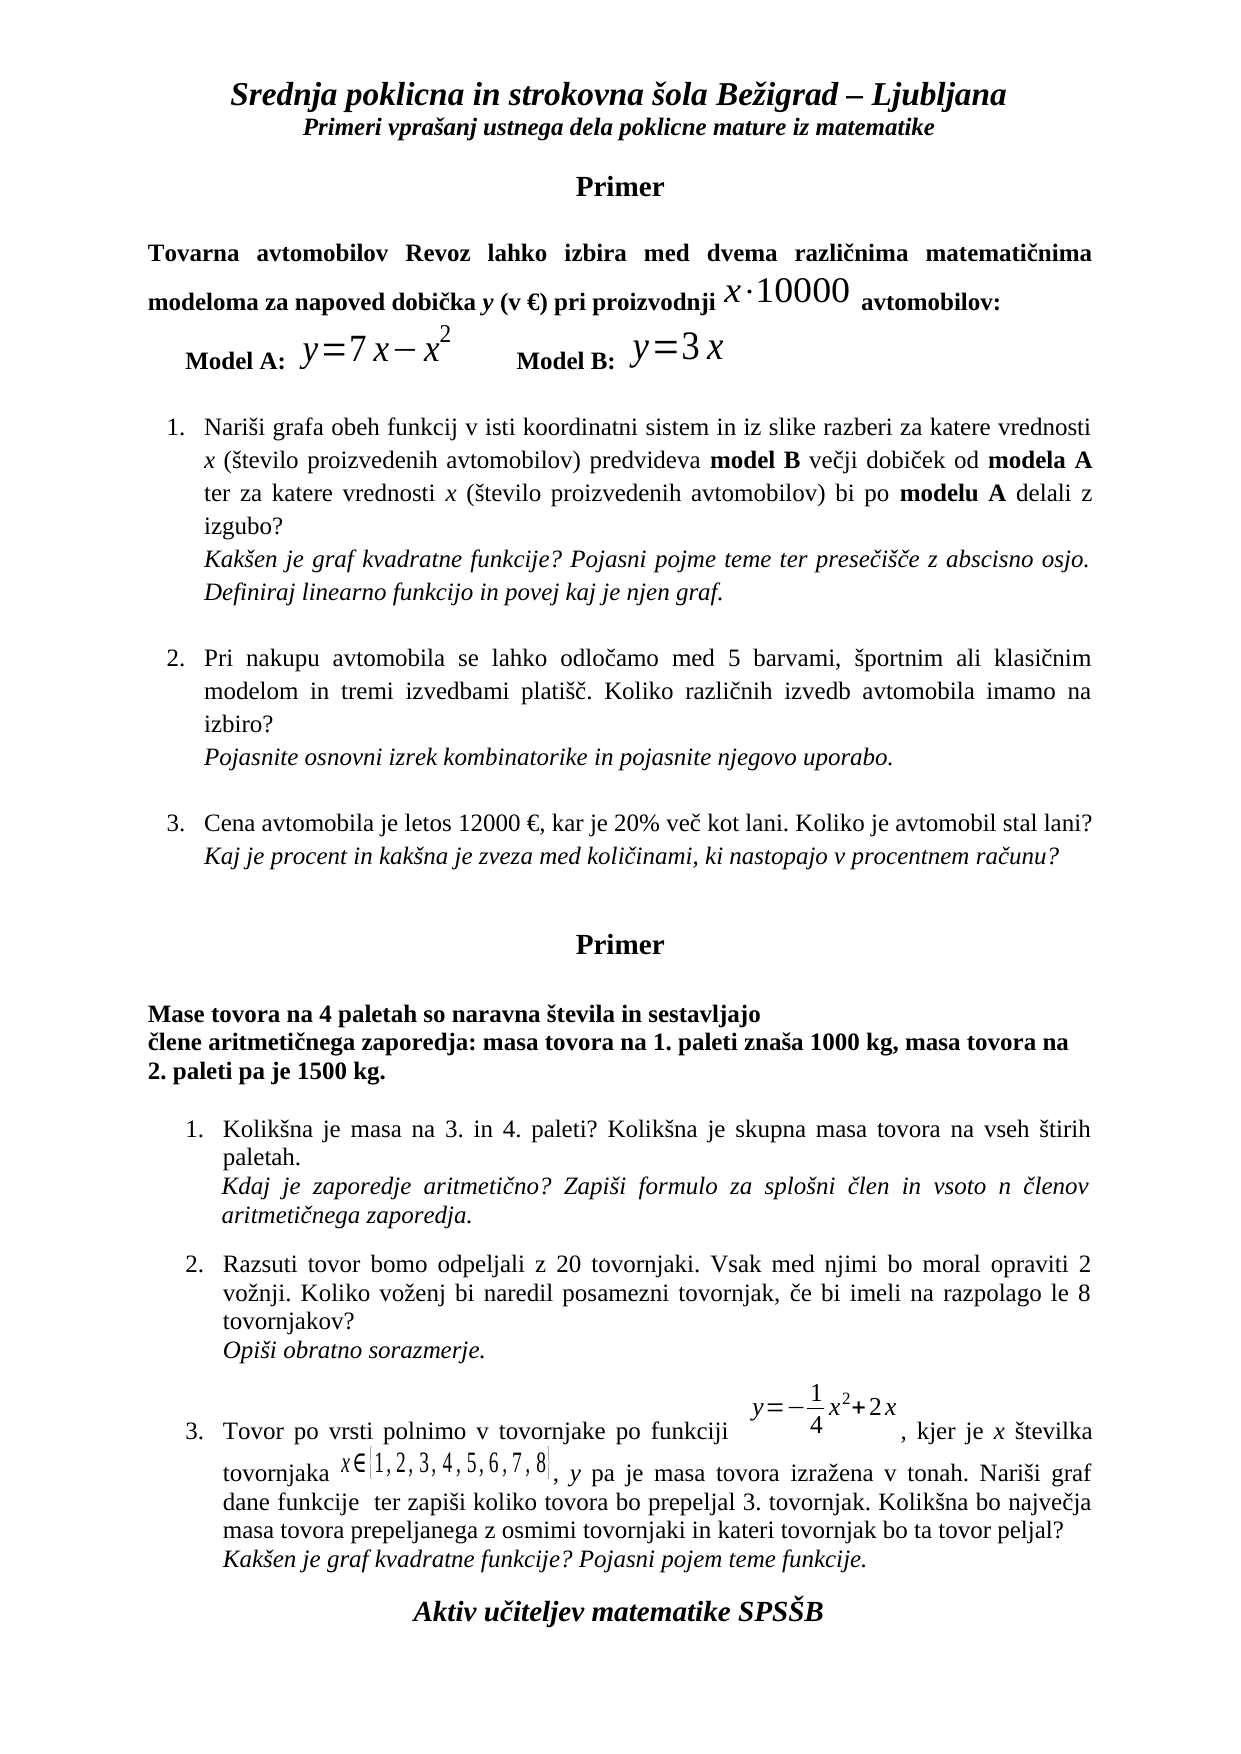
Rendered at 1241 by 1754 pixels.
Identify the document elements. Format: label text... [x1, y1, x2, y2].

list Kolikšna je masa na 3. in 4. paleti? Kolikšna je skupna masa tovora na vseh štirih paletah. [185, 1114, 1093, 1171]
list Nariši grafa obeh funkcij v isti koordinatni sistem in iz slike razberi za katere vrednosti x (število proizvedenih avtomobilov) predvideva model B večji dobiček od modela A ter za katere vrednosti x (število proizvedenih avtomobilov) bi po modelu A delali z izgubo? [166, 412, 1093, 539]
text Kakšen je graf kvadratne funkcije? Pojasni pojem teme funkcije. [223, 1544, 1093, 1573]
text Primer [148, 927, 1093, 961]
text Model A: Model B: [148, 320, 1093, 374]
list Cena avtomobila je letos 12000 €, kar je 20% več kot lani. Koliko je avtomobil stal lani? [166, 808, 1093, 837]
text Tovarna avtomobilov Revoz lahko izbira med dvema različnima matematičnima modeloma za napoved dobička y (v €) pri proizvodnji avtomobilov: [148, 238, 1093, 316]
text Pojasnite osnovni izrek kombinatorike in pojasnite njegovo uporabo. [204, 742, 1093, 771]
text Primer [148, 169, 1093, 202]
text člene aritmetičnega zaporedja: masa tovora na 1. paleti znaša , masa tovora na 2. paleti pa je . [148, 1027, 1093, 1085]
text Kaj je procent in kakšna je zveza med količinami, ki nastopajo v procentnem računu? [204, 841, 1093, 870]
text Kakšen je graf kvadratne funkcije? Pojasni pojme teme ter presečišče z abscisno osjo. Definiraj linearno funkcijo in povej kaj je njen graf. [204, 544, 1093, 606]
list Razsuti tovor bomo odpeljali z 20 tovornjaki. Vsak med njimi bo moral opraviti 2 vožnji. Koliko voženj bi naredil posamezni tovornjak, če bi imeli na razpolago le 8 tovornjakov? [185, 1249, 1093, 1335]
text Mase tovora na 4 paletah so naravna števila in sestavljajo [148, 999, 1093, 1027]
text Opiši obratno sorazmerje. [223, 1335, 1093, 1364]
list Pri nakupu avtomobila se lahko odločamo med 5 barvami, športnim ali klasičnim modelom in tremi izvedbami platišč. Koliko različnih izvedb avtomobila imamo na izbiro? [166, 643, 1093, 738]
list Tovor po vrsti polnimo v tovornjake po funkciji , kjer je x številka tovornjaka , y pa je masa tovora izražena v tonah. Nariši graf dane funkcije ter zapiši koliko tovora bo prepeljal 3. tovornjak. Kolikšna bo največja masa tovora prepeljanega z osmimi tovornjaki in kateri tovornjak bo ta tovor peljal? [185, 1378, 1093, 1544]
text Kdaj je zaporedje aritmetično? Zapiši formulo za splošni člen in vsoto n členov aritmetičnega zaporedja. [221, 1171, 1093, 1229]
